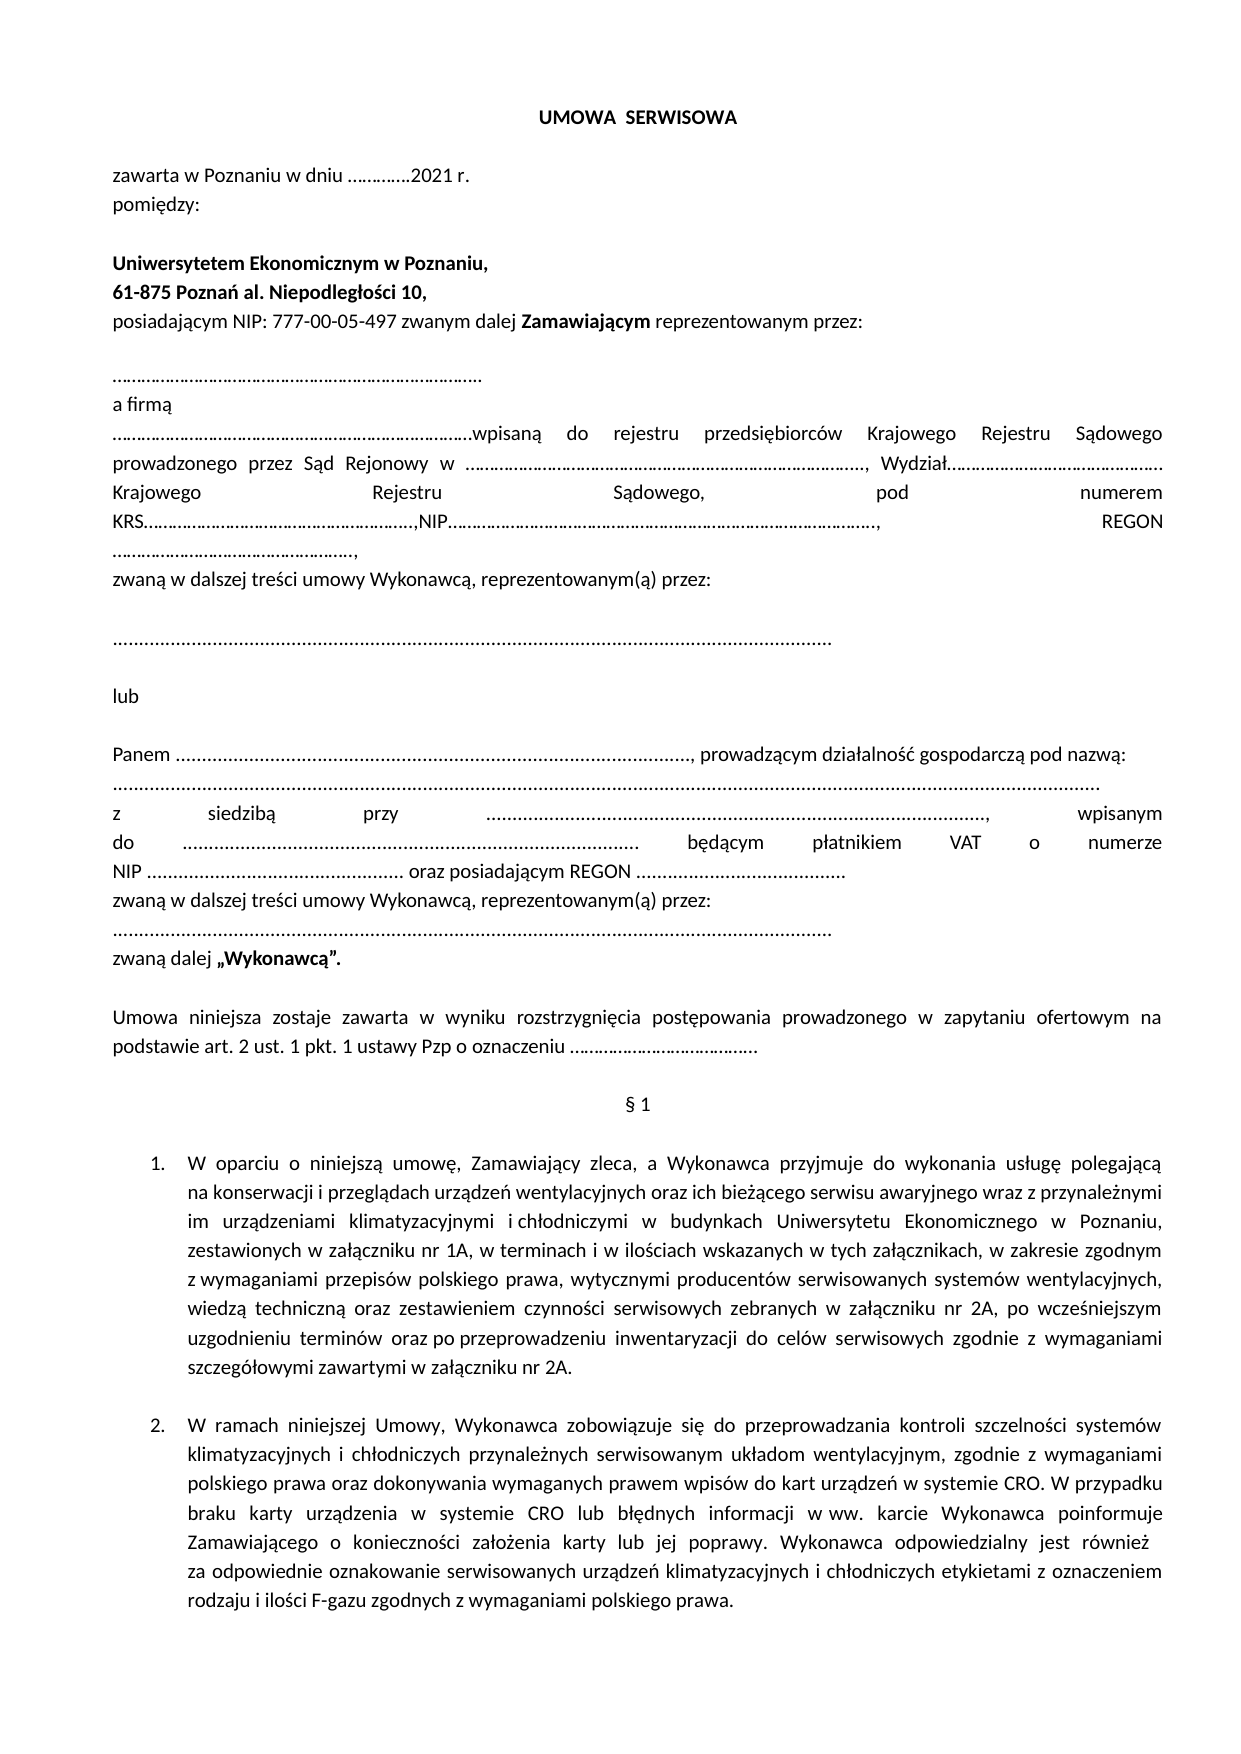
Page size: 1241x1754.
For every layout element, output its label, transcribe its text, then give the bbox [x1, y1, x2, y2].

text …………………………………………………………………wpisaną do rejestru przedsiębiorców Krajowego Rejestru Sądowego prowadzonego przez Sąd Rejonowy w ……………………………………………………………………….., Wydział………………………………………Krajowego Rejestru Sądowego, pod numerem KRS………………………………………………..,NIP…………………………………………………………………………….., REGON ………………………………………….., [112, 421, 1163, 563]
text UMOWA SERWISOWA [112, 104, 1163, 129]
list W ramach niniejszej Umowy, Wykonawca zobowiązuje się do przeprowadzania kontroli szczelności systemów klimatyzacyjnych i chłodniczych przynależnych serwisowanym układom wentylacyjnym, zgodnie z wymaganiami polskiego prawa oraz dokonywania wymaganych prawem wpisów do kart urządzeń w systemie CRO. W przypadku braku karty urządzenia w systemie CRO lub błędnych informacji w ww. karcie Wykonawca poinformuje Zamawiającego o konieczności założenia karty lub jej poprawy. Wykonawca odpowiedzialny jest również za odpowiednie oznakowanie serwisowanych urządzeń klimatyzacyjnych i chłodniczych etykietami z oznaczeniem rodzaju i ilości F-gazu zgodnych z wymaganiami polskiego prawa. [150, 1412, 1163, 1613]
text Panem .................................................................................................., prowadzącym działalność gospodarczą pod nazwą: [112, 741, 1163, 767]
text pomiędzy: [112, 191, 1163, 217]
text 61-875 Poznań al. Niepodległości 10, [112, 279, 1163, 304]
text zwaną w dalszej treści umowy Wykonawcą, reprezentowanym(ą) przez: [112, 566, 1163, 592]
text ......................................................................................................................................... [112, 625, 1163, 650]
text zawarta w Poznaniu w dniu ………….2021 r. [112, 162, 1163, 188]
text § 1 [112, 1091, 1163, 1117]
text Umowa niniejsza zostaje zawarta w wyniku rozstrzygnięcia postępowania prowadzonego w zapytaniu ofertowym na podstawie art. 2 ust. 1 pkt. 1 ustawy Pzp o oznaczeniu ………………………………... [112, 1004, 1163, 1058]
text ………………………………………………………………….. [112, 362, 1163, 388]
list W oparciu o niniejszą umowę, Zamawiający zleca, a Wykonawca przyjmuje do wykonania usługę polegającą na konserwacji i przeglądach urządzeń wentylacyjnych oraz ich bieżącego serwisu awaryjnego wraz z przynależnymi im urządzeniami klimatyzacyjnymi i chłodniczymi w budynkach Uniwersytetu Ekonomicznego w Poznaniu, zestawionych w załączniku nr 1A, w terminach i w ilościach wskazanych w tych załącznikach, w zakresie zgodnym z wymaganiami przepisów polskiego prawa, wytycznymi producentów serwisowanych systemów wentylacyjnych, wiedzą techniczną oraz zestawieniem czynności serwisowych zebranych w załączniku nr 2A, po wcześniejszym uzgodnieniu terminów oraz po przeprowadzeniu inwentaryzacji do celów serwisowych zgodnie z wymaganiami szczegółowymi zawartymi w załączniku nr 2A. [150, 1150, 1163, 1379]
text ......................................................................................................................................... [112, 916, 1163, 942]
text zwaną w dalszej treści umowy Wykonawcą, reprezentowanym(ą) przez: [112, 887, 1163, 913]
text zwaną dalej „Wykonawcą”. [112, 946, 1163, 971]
text z siedzibą przy ..............................................................................................., wpisanym do ....................................................................................... będącym płatnikiem VAT o numerze NIP ................................................. oraz posiadającym REGON ........................................ [112, 800, 1163, 883]
text Uniwersytetem Ekonomicznym w Poznaniu, [112, 250, 1163, 275]
text ............................................................................................................................................................................................ [112, 771, 1163, 796]
text posiadającym NIP: 777-00-05-497 zwanym dalej Zamawiającym reprezentowanym przez: [112, 308, 1163, 333]
text lub [112, 683, 1163, 708]
text a firmą [112, 391, 1163, 417]
